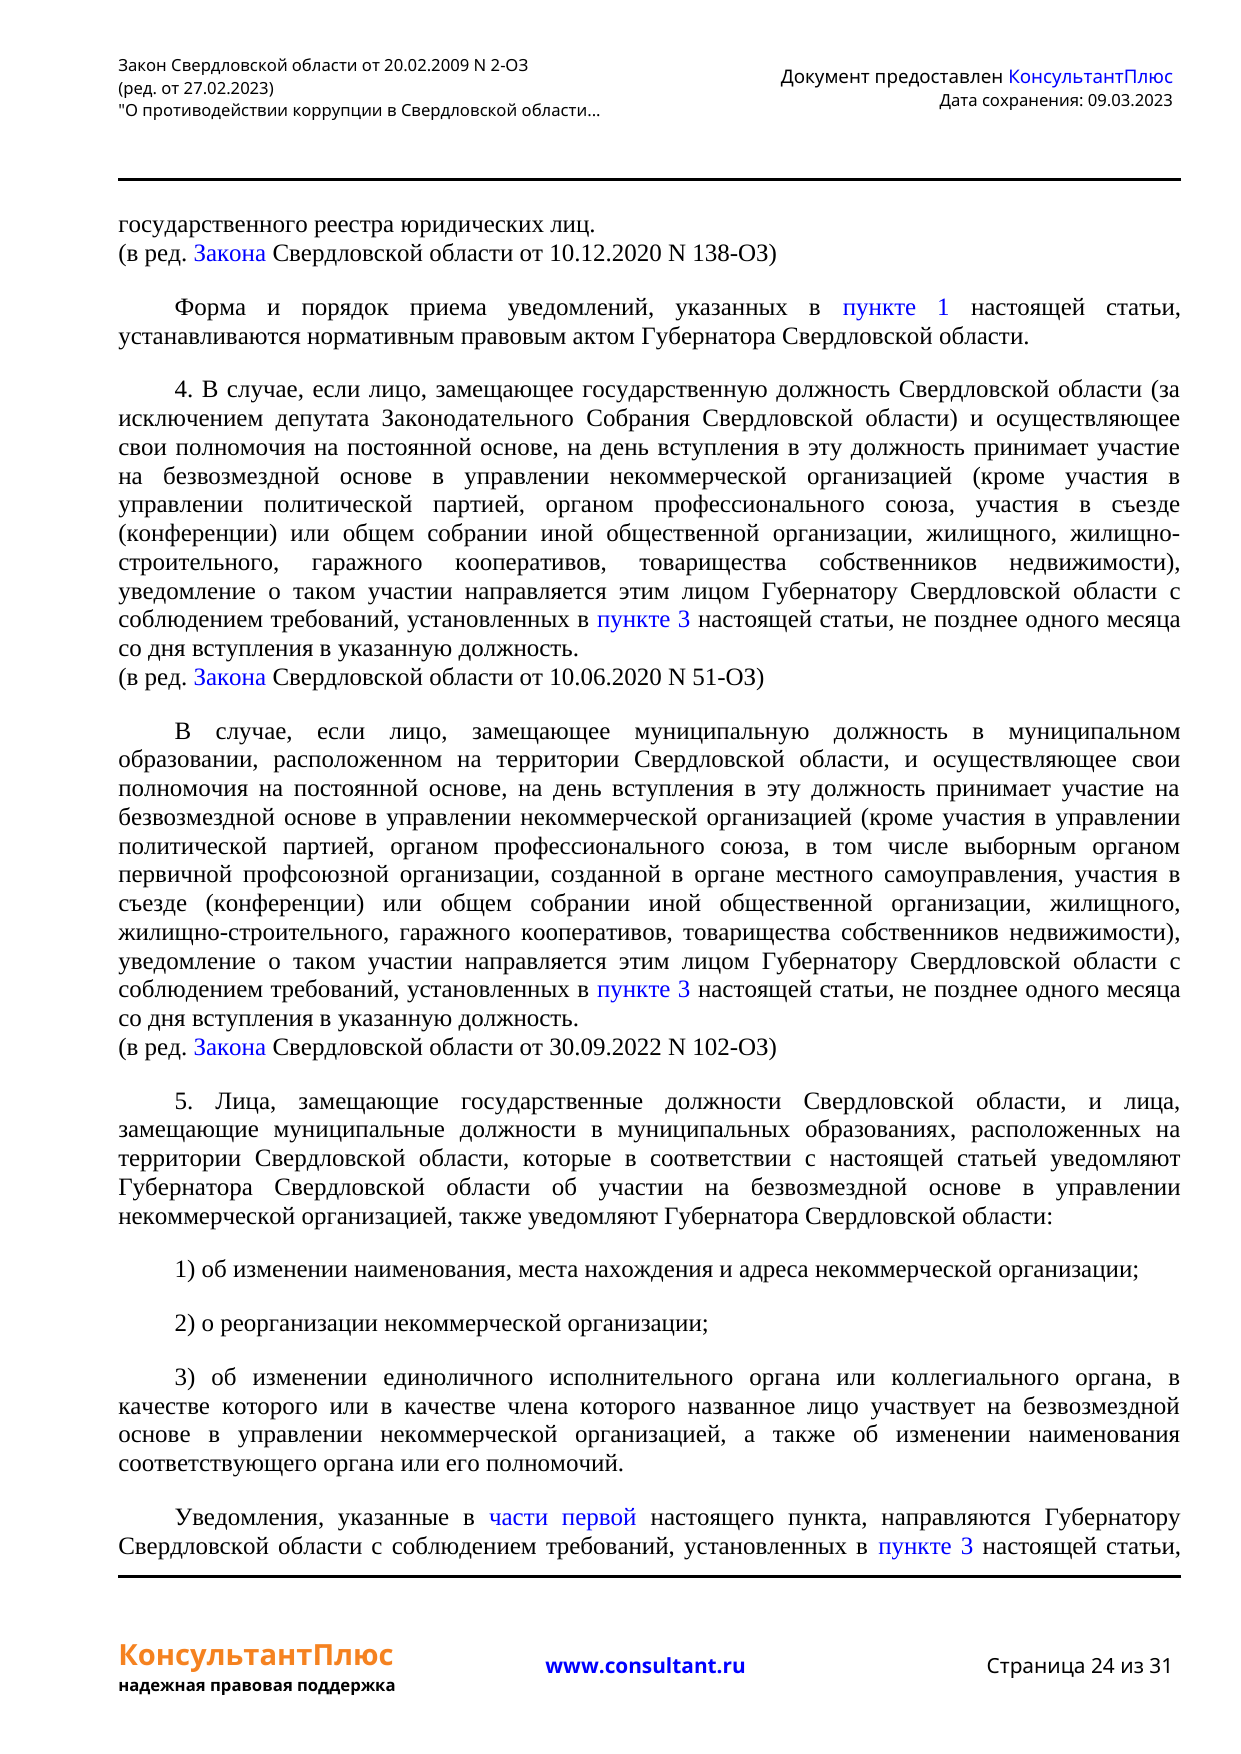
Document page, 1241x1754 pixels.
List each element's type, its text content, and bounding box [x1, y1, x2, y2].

text (в ред. Закона Свердловской области от 10.06.2020 N 51-ОЗ) [118, 662, 1181, 691]
text 5. Лица, замещающие государственные должности Свердловской области, и лица, замещающие муниципальные должности в муниципальных образованиях, расположенных на территории Свердловской области, которые в соответствии с настоящей статьей уведомляют Губернатора Свердловской области об участии на безвозмездной основе в управлении некоммерческой организацией, также уведомляют Губернатора Свердловской области: [118, 1086, 1181, 1229]
text (в ред. Закона Свердловской области от 30.09.2022 N 102-ОЗ) [118, 1032, 1181, 1061]
text 2) о реорганизации некоммерческой организации; [118, 1308, 1181, 1337]
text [118, 209, 1181, 238]
text В случае, если лицо, замещающее муниципальную должность в муниципальном образовании, расположенном на территории Свердловской области, и осуществляющее свои полномочия на постоянной основе, на день вступления в эту должность принимает участие на безвозмездной основе в управлении некоммерческой организацией (кроме участия в управлении политической партией, органом профессионального союза, в том числе выборным органом первичной профсоюзной организации, созданной в органе местного самоуправления, участия в съезде (конференции) или общем собрании иной общественной организации, жилищного, жилищно-строительного, гаражного кооперативов, товарищества собственников недвижимости), уведомление о таком участии направляется этим лицом Губернатору Свердловской области с соблюдением требований, установленных в пункте 3 настоящей статьи, не позднее одного месяца со дня вступления в указанную должность. [118, 716, 1181, 1032]
text 1) об изменении наименования, места нахождения и адреса некоммерческой организации; [118, 1254, 1181, 1283]
text 3) об изменении единоличного исполнительного органа или коллегиального органа, в качестве которого или в качестве члена которого названное лицо участвует на безвозмездной основе в управлении некоммерческой организацией, а также об изменении наименования соответствующего органа или его полномочий. [118, 1362, 1181, 1477]
text (в ред. Закона Свердловской области от 10.12.2020 N 138-ОЗ) [118, 238, 1181, 267]
text 4. В случае, если лицо, замещающее государственную должность Свердловской области (за исключением депутата Законодательного Собрания Свердловской области) и осуществляющее свои полномочия на постоянной основе, на день вступления в эту должность принимает участие на безвозмездной основе в управлении некоммерческой организацией (кроме участия в управлении политической партией, органом профессионального союза, участия в съезде (конференции) или общем собрании иной общественной организации, жилищного, жилищно-строительного, гаражного кооперативов, товарищества собственников недвижимости), уведомление о таком участии направляется этим лицом Губернатору Свердловской области с соблюдением требований, установленных в пункте 3 настоящей статьи, не позднее одного месяца со дня вступления в указанную должность. [118, 374, 1181, 662]
text Форма и порядок приема уведомлений, указанных в пункте 1 настоящей статьи, устанавливаются нормативным правовым актом Губернатора Свердловской области. [118, 292, 1181, 349]
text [118, 1502, 1181, 1559]
